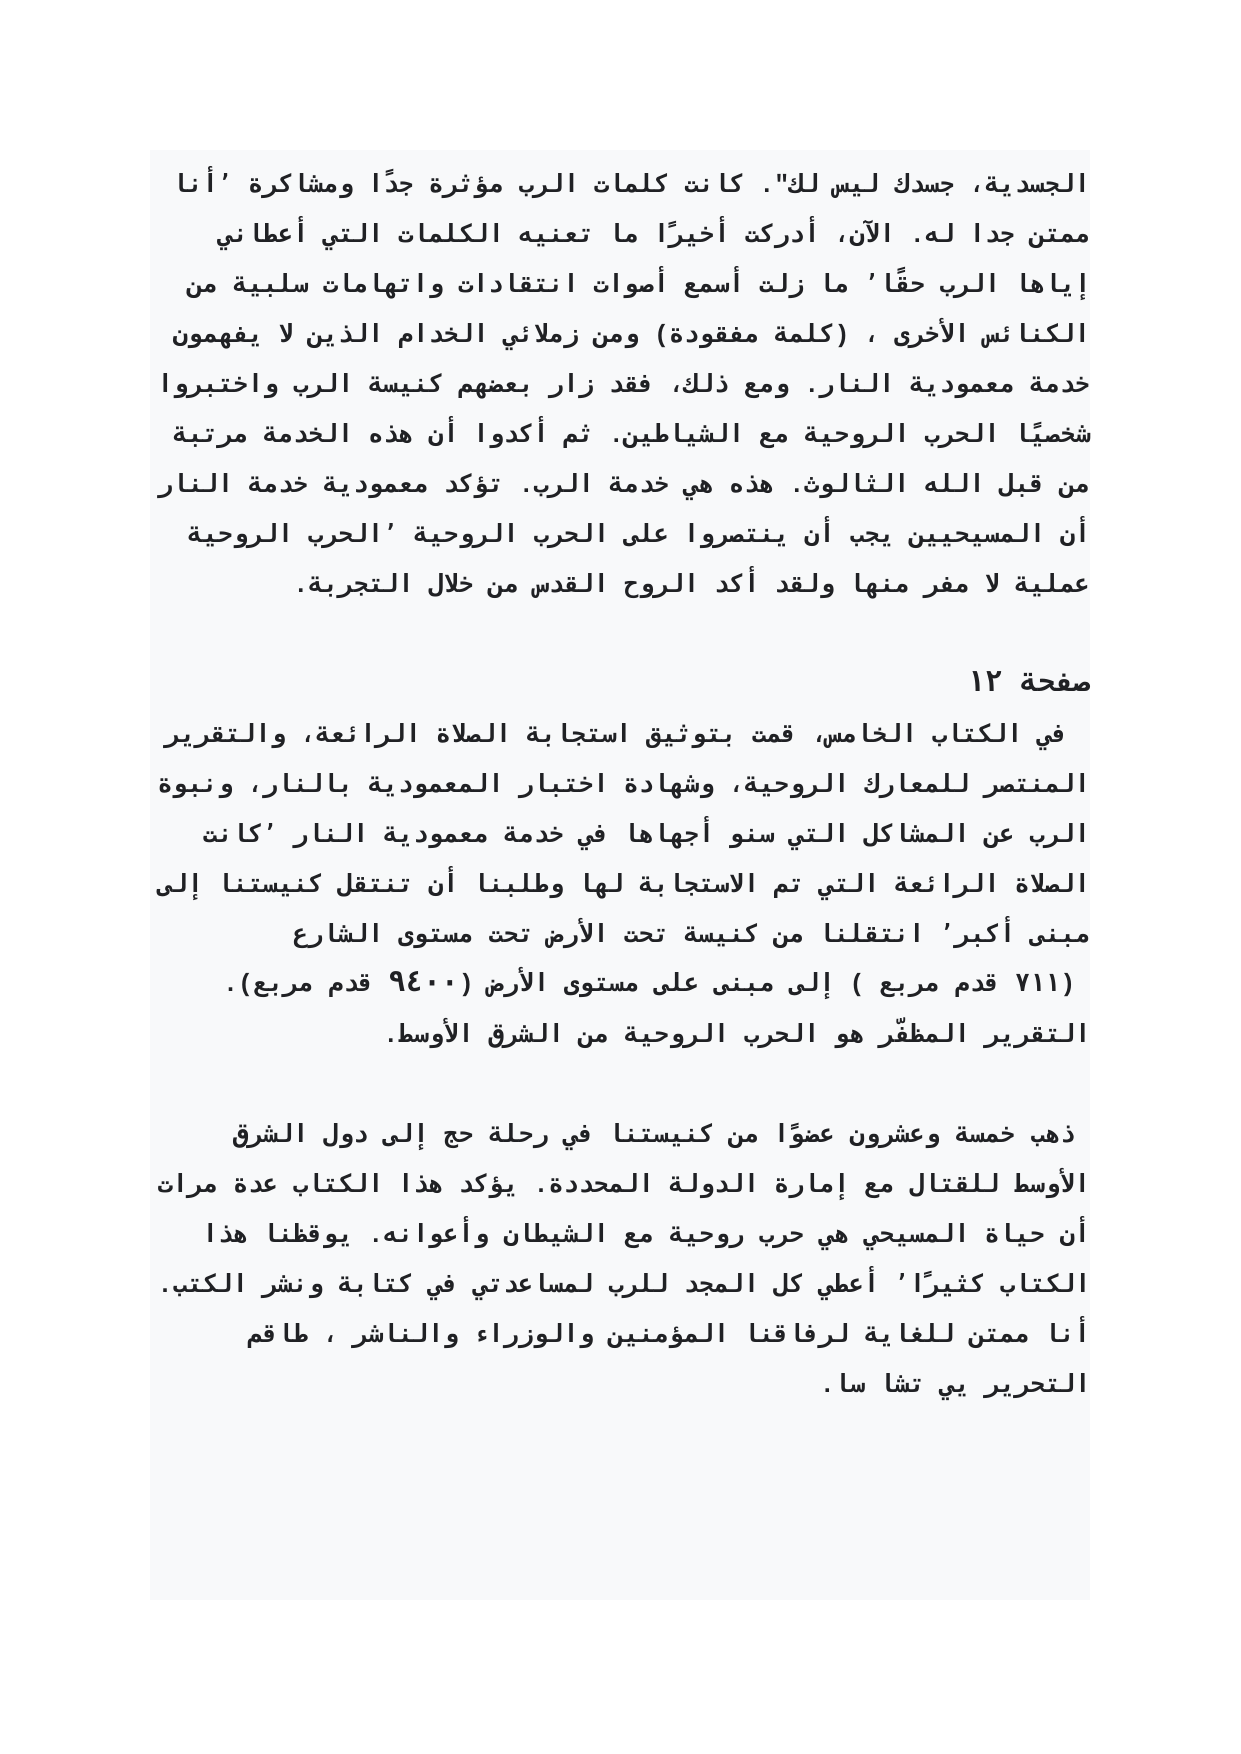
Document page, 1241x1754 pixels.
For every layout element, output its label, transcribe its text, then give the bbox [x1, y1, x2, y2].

text صفحة ١٢ [150, 650, 1090, 700]
text في الكتاب الخامس، قمت بتوثيق استجابة الصلاة الرائعة، والتقرير المنتصر للمعارك الروحية، وشهادة اختبار المعمودية بالنار، ونبوة الرب عن المشاكل التي سنو أجهاها في خدمة معمودية النار ٬كانت الصلاة الرائعة التي تم الاستجابة لها وطلبنا أن تنتقل كنيستنا إلى مبنى أكبر٬ انتقلنا من كنيسة تحت الأرض تحت مستوى الشارع [150, 700, 1090, 950]
text ذهب خمسة وعشرون عضوًا من كنيستنا في رحلة حج إلى دول الشرق الأوسط للقتال مع إمارة الدولة المحددة. يؤكد هذا الكتاب عدة مرات أن حياة المسيحي هي حرب روحية مع الشيطان وأعوانه. يوقظنا هذا الكتاب كثيرًا٬ أعطي كل المجد للرب لمساعدتي في كتابة ونشر الكتب. أنا ممتن للغاية لرفاقنا المؤمنين والوزراء والناشر ، طاقم التحرير يي تشا سا. [150, 1100, 1090, 1400]
text (٧١١ قدم مربع ) إلى مبنى على مستوى الأرض (٩٤٠٠ قدم مربع). التقرير المظفّر هو الحرب الروحية من الشرق الأوسط. [150, 950, 1090, 1050]
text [150, 150, 1090, 600]
